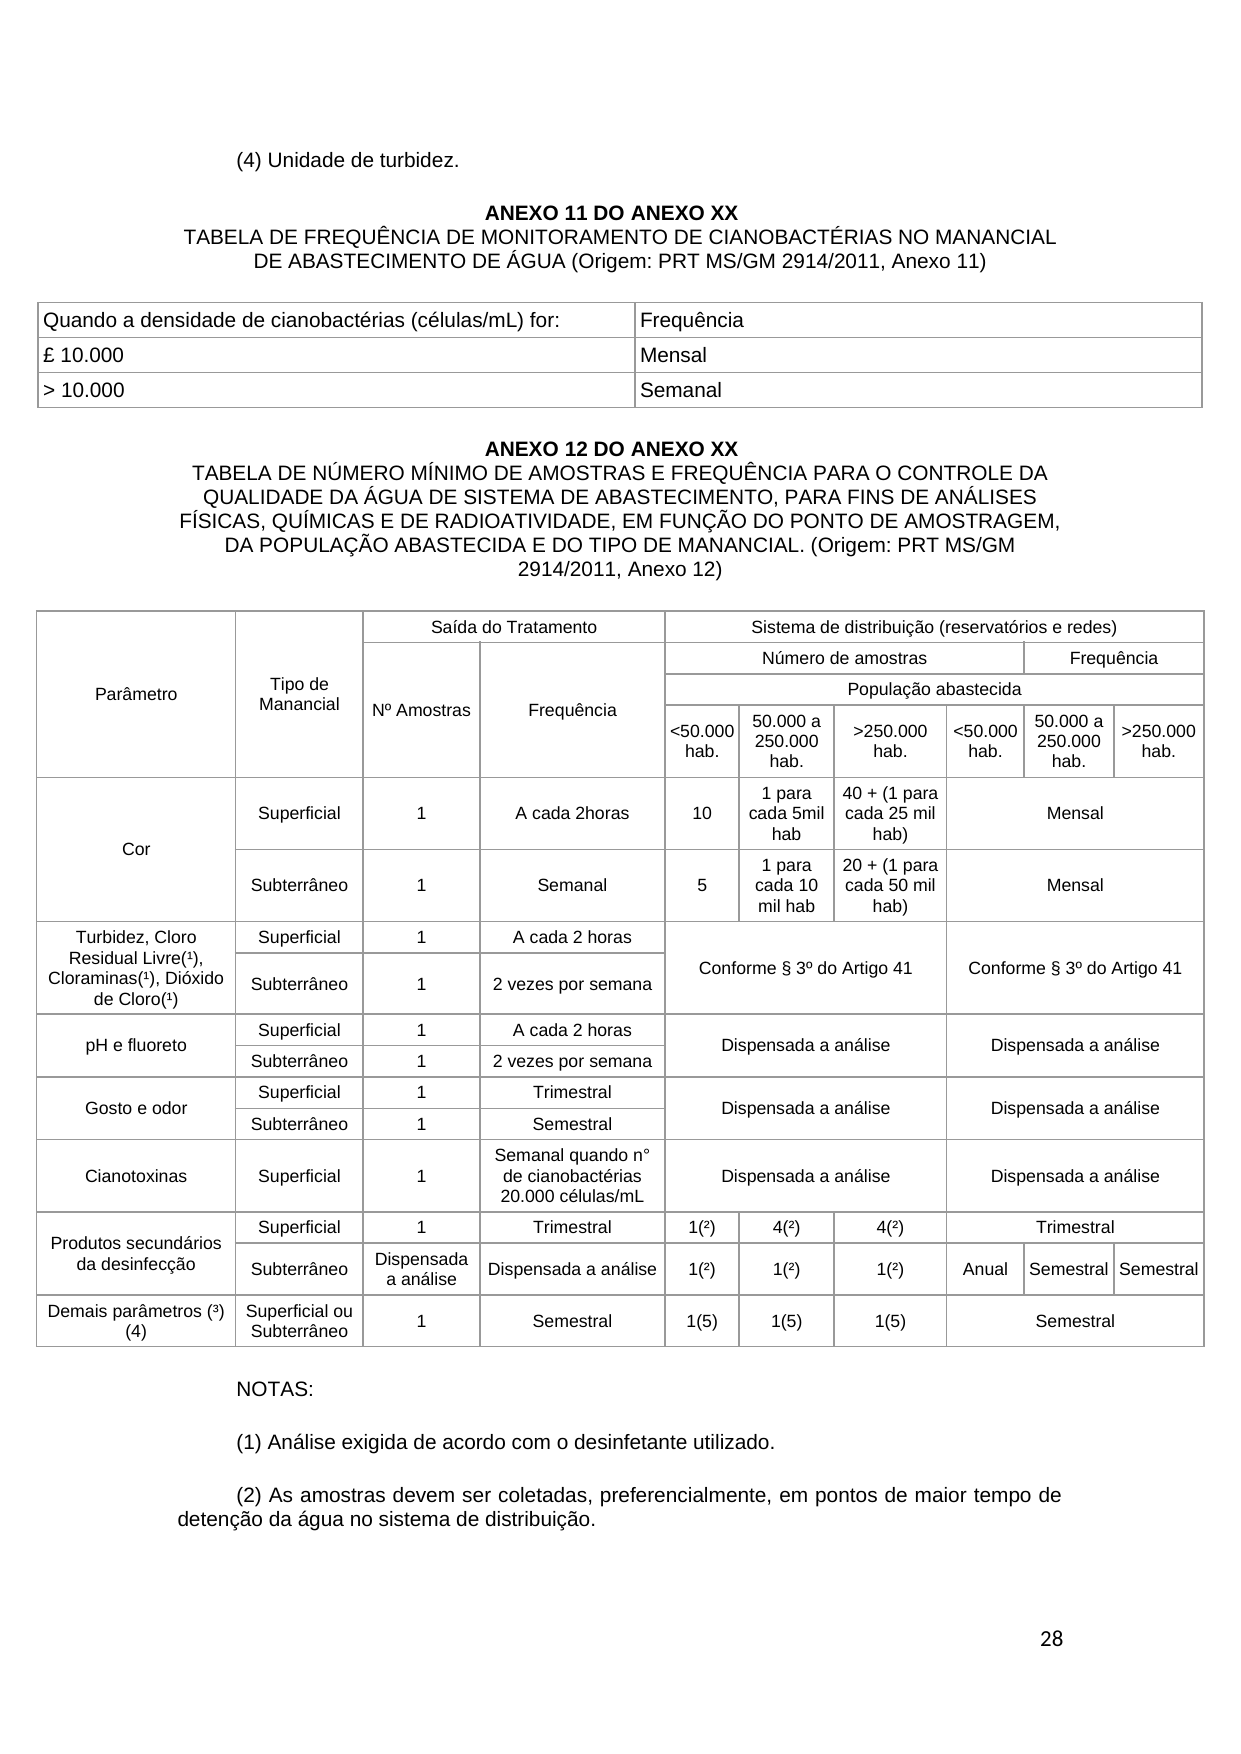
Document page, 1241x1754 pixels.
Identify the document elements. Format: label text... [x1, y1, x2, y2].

table_cell Dispensada a análise [947, 1015, 1203, 1076]
table_cell Dispensada a análise [666, 1140, 946, 1211]
table_cell 1(5) [666, 1296, 738, 1346]
table_cell Dispensada a análise [481, 1244, 664, 1294]
table_cell 1 [364, 778, 479, 848]
table_header Tipo de Manancial [236, 612, 362, 776]
table_cell Superficial [236, 1078, 362, 1107]
table_cell Turbidez, Cloro Residual Livre(¹), Cloraminas(¹), Dióxido de Cloro(¹) [37, 922, 235, 1013]
table_header Parâmetro [37, 612, 235, 776]
table_cell Semanal [481, 850, 664, 921]
table_cell Subterrâneo [236, 1244, 362, 1294]
table_cell 1(²) [835, 1244, 946, 1294]
table_cell 50.000 a 250.000 hab. [740, 706, 833, 776]
table_cell Subterrâneo [236, 1109, 362, 1139]
table_cell Demais parâmetros (³)(4) [37, 1296, 235, 1346]
table_cell 1(5) [740, 1296, 833, 1346]
table_cell 1(²) [740, 1244, 833, 1294]
text ANEXO 12 DO ANEXO XX TABELA DE NÚMERO MÍNIMO DE AMOSTRAS E FREQUÊNCIA PARA O CONTROLE DA QUALIDADE DA ÁGUA DE SISTEMA DE ABASTECIMENTO, PARA FINS DE ANÁLISES FÍSICAS, QUÍMICAS E DE RADIOATIVIDADE, EM FUNÇÃO DO PONTO DE AMOSTRAGEM, DA POPULAÇÃO ABASTECIDA E DO TIPO DE MANANCIAL. (Origem: PRT MS/GM 2914/2011, Anexo 12) [177, 437, 1063, 581]
text NOTAS: [177, 1377, 1063, 1401]
table_cell Superficial ou Subterrâneo [236, 1296, 362, 1346]
table_cell Anual [947, 1244, 1023, 1294]
table_cell Superficial [236, 1015, 362, 1045]
table_cell 1 [364, 1078, 479, 1107]
table_cell Cianotoxinas [37, 1140, 235, 1211]
table_cell 1 [364, 1140, 479, 1211]
table_cell Semestral [1025, 1244, 1113, 1294]
table_header Sistema de distribuição (reservatórios e redes) [666, 612, 1203, 641]
table_cell Dispensada a análise [666, 1015, 946, 1076]
table_cell Dispensada a análise [947, 1140, 1203, 1211]
table_cell 40 + (1 para cada 25 mil hab) [835, 778, 946, 848]
table_cell Número de amostras [666, 643, 1023, 673]
table_cell 1 [364, 922, 479, 952]
table_header Frequência [636, 303, 1201, 337]
table_cell Subterrâneo [236, 850, 362, 921]
text (4) Unidade de turbidez. [177, 148, 1063, 172]
table_cell Mensal [636, 338, 1201, 372]
text ANEXO 11 DO ANEXO XX TABELA DE FREQUÊNCIA DE MONITORAMENTO DE CIANOBACTÉRIAS NO MANANCIAL DE ABASTECIMENTO DE ÁGUA (Origem: PRT MS/GM 2914/2011, Anexo 11) [177, 201, 1063, 273]
table_cell Dispensada a análise [364, 1244, 479, 1294]
table_cell 1 para cada 5mil hab [740, 778, 833, 848]
table_cell Subterrâneo [236, 1046, 362, 1076]
table_cell 1 [364, 1015, 479, 1045]
table_cell Mensal [947, 778, 1203, 848]
table_cell 1 [364, 1296, 479, 1346]
table_cell 1 para cada 10 mil hab [740, 850, 833, 921]
table_cell Semestral [1115, 1244, 1203, 1294]
table_cell Superficial [236, 1140, 362, 1211]
table_cell 1 [364, 1213, 479, 1242]
table_cell População abastecida [666, 675, 1203, 704]
table_cell A cada 2horas [481, 778, 664, 848]
table_cell A cada 2 horas [481, 1015, 664, 1045]
table_cell Trimestral [947, 1213, 1203, 1242]
table_cell 1 [364, 1109, 479, 1139]
table_header Quando a densidade de cianobactérias (células/mL) for: [39, 303, 634, 337]
table_cell 1(²) [666, 1213, 738, 1242]
table_cell > 10.000 [39, 373, 634, 406]
table_cell Cor [37, 778, 235, 921]
table_cell Mensal [947, 850, 1203, 921]
table_cell Superficial [236, 778, 362, 848]
table_cell Trimestral [481, 1213, 664, 1242]
table_cell A cada 2 horas [481, 922, 664, 952]
table_cell <50.000 hab. [666, 706, 738, 776]
table_cell >250.000 hab. [835, 706, 946, 776]
table_cell Dispensada a análise [947, 1078, 1203, 1139]
table_cell 1(²) [666, 1244, 738, 1294]
text (1) Análise exigida de acordo com o desinfetante utilizado. [177, 1430, 1063, 1454]
table_cell Conforme § 3º do Artigo 41 [947, 922, 1203, 1013]
table_cell pH e fluoreto [37, 1015, 235, 1076]
table_cell Superficial [236, 922, 362, 952]
table_cell £ 10.000 [39, 338, 634, 372]
table_cell 1 [364, 954, 479, 1013]
table_cell Conforme § 3º do Artigo 41 [666, 922, 946, 1013]
table_header Saída do Tratamento [364, 612, 664, 641]
table_cell 1 [364, 1046, 479, 1076]
table_cell Frequência [1025, 643, 1203, 673]
table_cell Dispensada a análise [666, 1078, 946, 1139]
table_cell 20 + (1 para cada 50 mil hab) [835, 850, 946, 921]
text (2) As amostras devem ser coletadas, preferencialmente, em pontos de maior tempo de detenção da água no sistema de distribuição. [177, 1483, 1063, 1531]
table_cell 4(²) [835, 1213, 946, 1242]
table_cell Subterrâneo [236, 954, 362, 1013]
table_cell Trimestral [481, 1078, 664, 1107]
table_cell 5 [666, 850, 738, 921]
table_cell Produtos secundários da desinfecção [37, 1213, 235, 1294]
table_cell 2 vezes por semana [481, 954, 664, 1013]
table_cell <50.000 hab. [947, 706, 1023, 776]
table_cell >250.000 hab. [1115, 706, 1203, 776]
table_cell Semanal [636, 373, 1201, 406]
table_cell 1 [364, 850, 479, 921]
table_cell 1(5) [835, 1296, 946, 1346]
table_cell 2 vezes por semana [481, 1046, 664, 1076]
table_cell Nº Amostras [364, 643, 479, 776]
table_cell Frequência [481, 643, 664, 776]
table_cell 4(²) [740, 1213, 833, 1242]
table_cell 10 [666, 778, 738, 848]
table_cell Semestral [481, 1109, 664, 1139]
table_cell Semestral [481, 1296, 664, 1346]
table_cell Semestral [947, 1296, 1203, 1346]
table_cell Semanal quando n° de cianobactérias 20.000 células/mL [481, 1140, 664, 1211]
table_cell Superficial [236, 1213, 362, 1242]
table_cell 50.000 a 250.000 hab. [1025, 706, 1113, 776]
table_cell Gosto e odor [37, 1078, 235, 1139]
